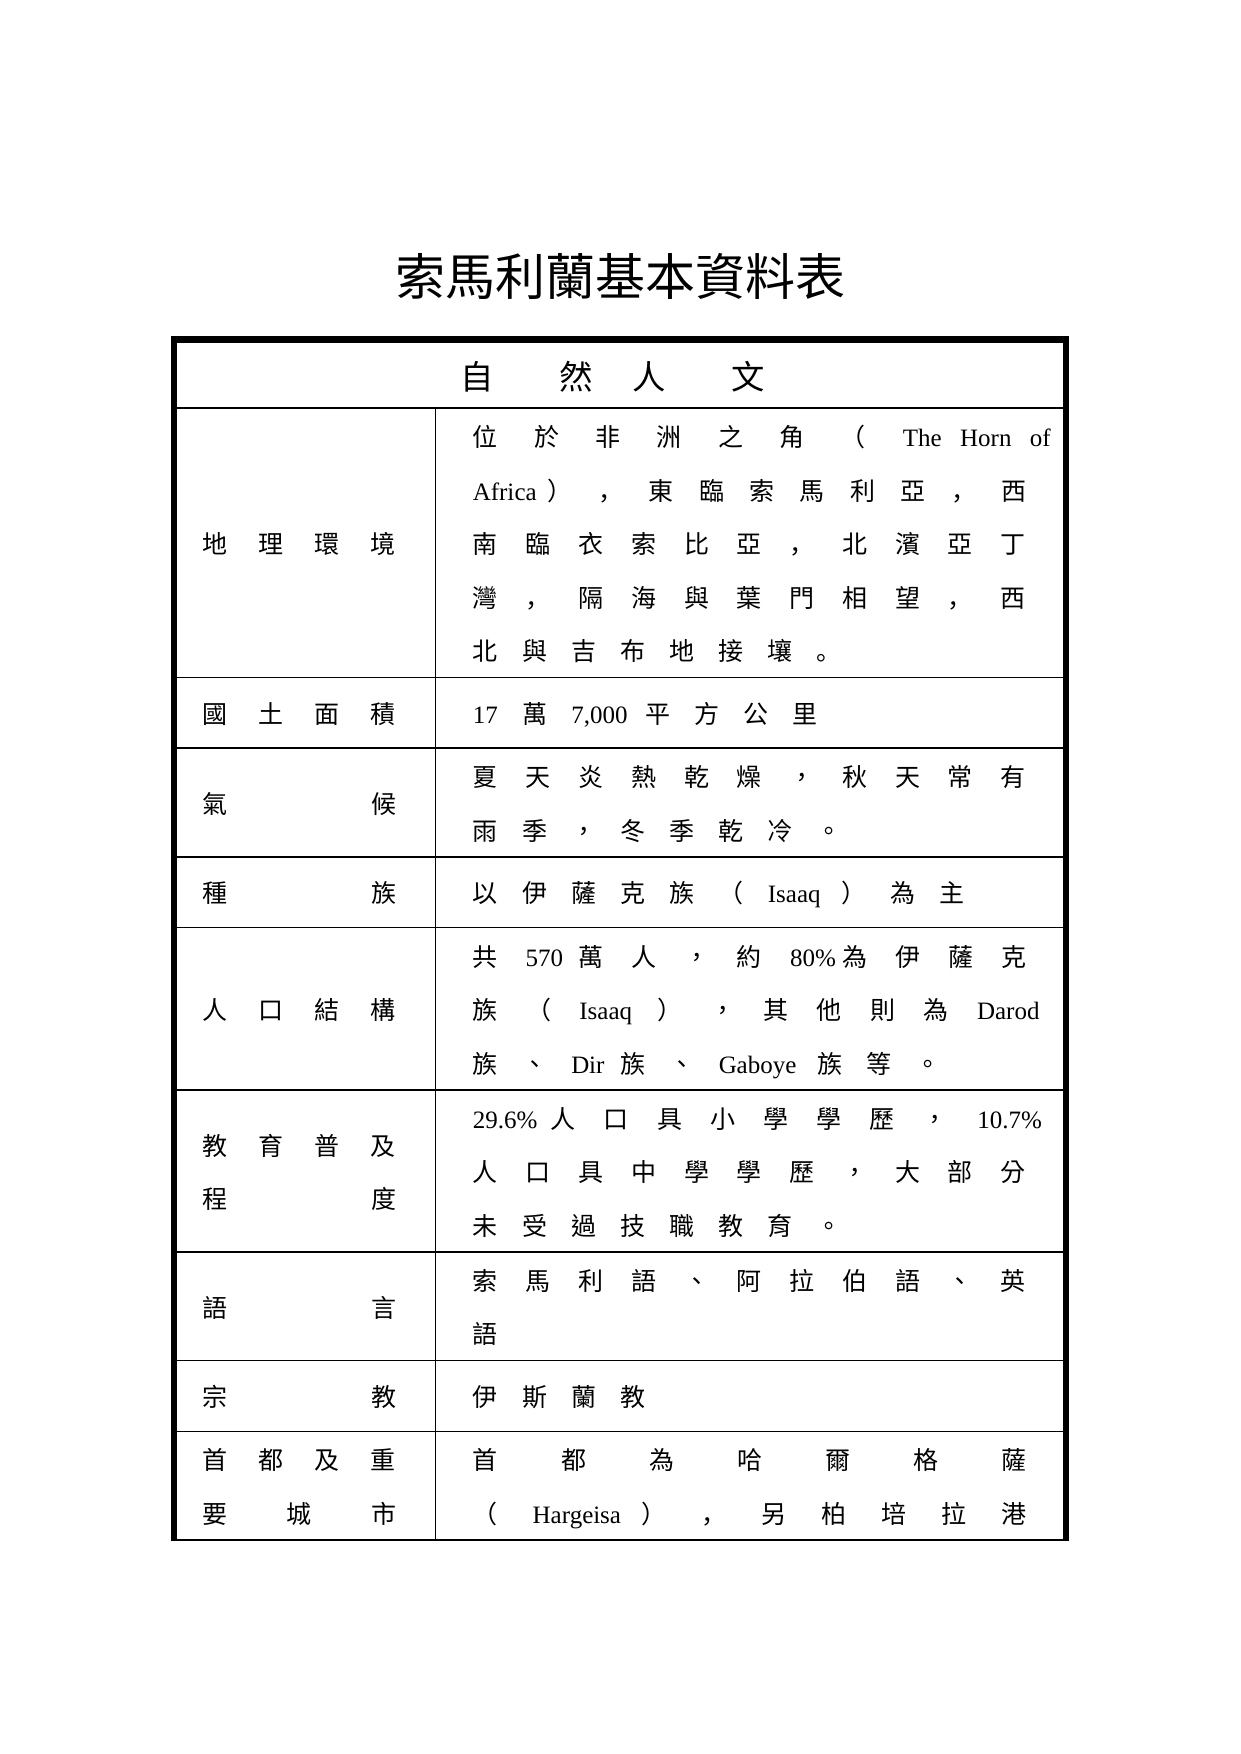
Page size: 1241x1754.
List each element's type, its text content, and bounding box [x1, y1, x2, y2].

table_cell 國土面積 [177, 678, 435, 747]
table_cell 17萬7,000平方公里 [436, 678, 1063, 747]
table_cell 共570萬人，約80%為伊薩克族（Isaaq），其他則為Darod族、Dir族、Gaboye族等。 [436, 928, 1063, 1089]
table_cell 語言 [177, 1253, 435, 1360]
table_cell 位於非洲之角（The Horn of Africa），東臨索馬利亞，西南臨衣索比亞，北濱亞丁灣，隔海與葉門相望，西北與吉布地接壤。 [436, 409, 1063, 676]
table_cell 氣候 [177, 749, 435, 856]
table_cell 首都及重要城市 [177, 1432, 435, 1539]
table_cell 伊斯蘭教 [436, 1361, 1063, 1431]
table_header 自 然 人 文 [177, 343, 1063, 407]
table_cell 地理環境 [177, 409, 435, 676]
table_cell 宗教 [177, 1361, 435, 1431]
table_cell 人口結構 [177, 928, 435, 1089]
table_cell 種族 [177, 858, 435, 927]
table_cell 索馬利語、阿拉伯語、英語 [436, 1253, 1063, 1360]
text 索馬利蘭基本資料表 [178, 237, 1063, 309]
table_cell 夏天炎熱乾燥，秋天常有雨季，冬季乾冷。 [436, 749, 1063, 856]
table_cell 教育普及程度 [177, 1091, 435, 1251]
table_cell 29.6%人口具小學學歷，10.7%人口具中學學歷，大部分未受過技職教育。 [436, 1091, 1063, 1251]
table_cell 以伊薩克族（Isaaq）為主 [436, 858, 1063, 927]
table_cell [436, 1432, 1063, 1539]
